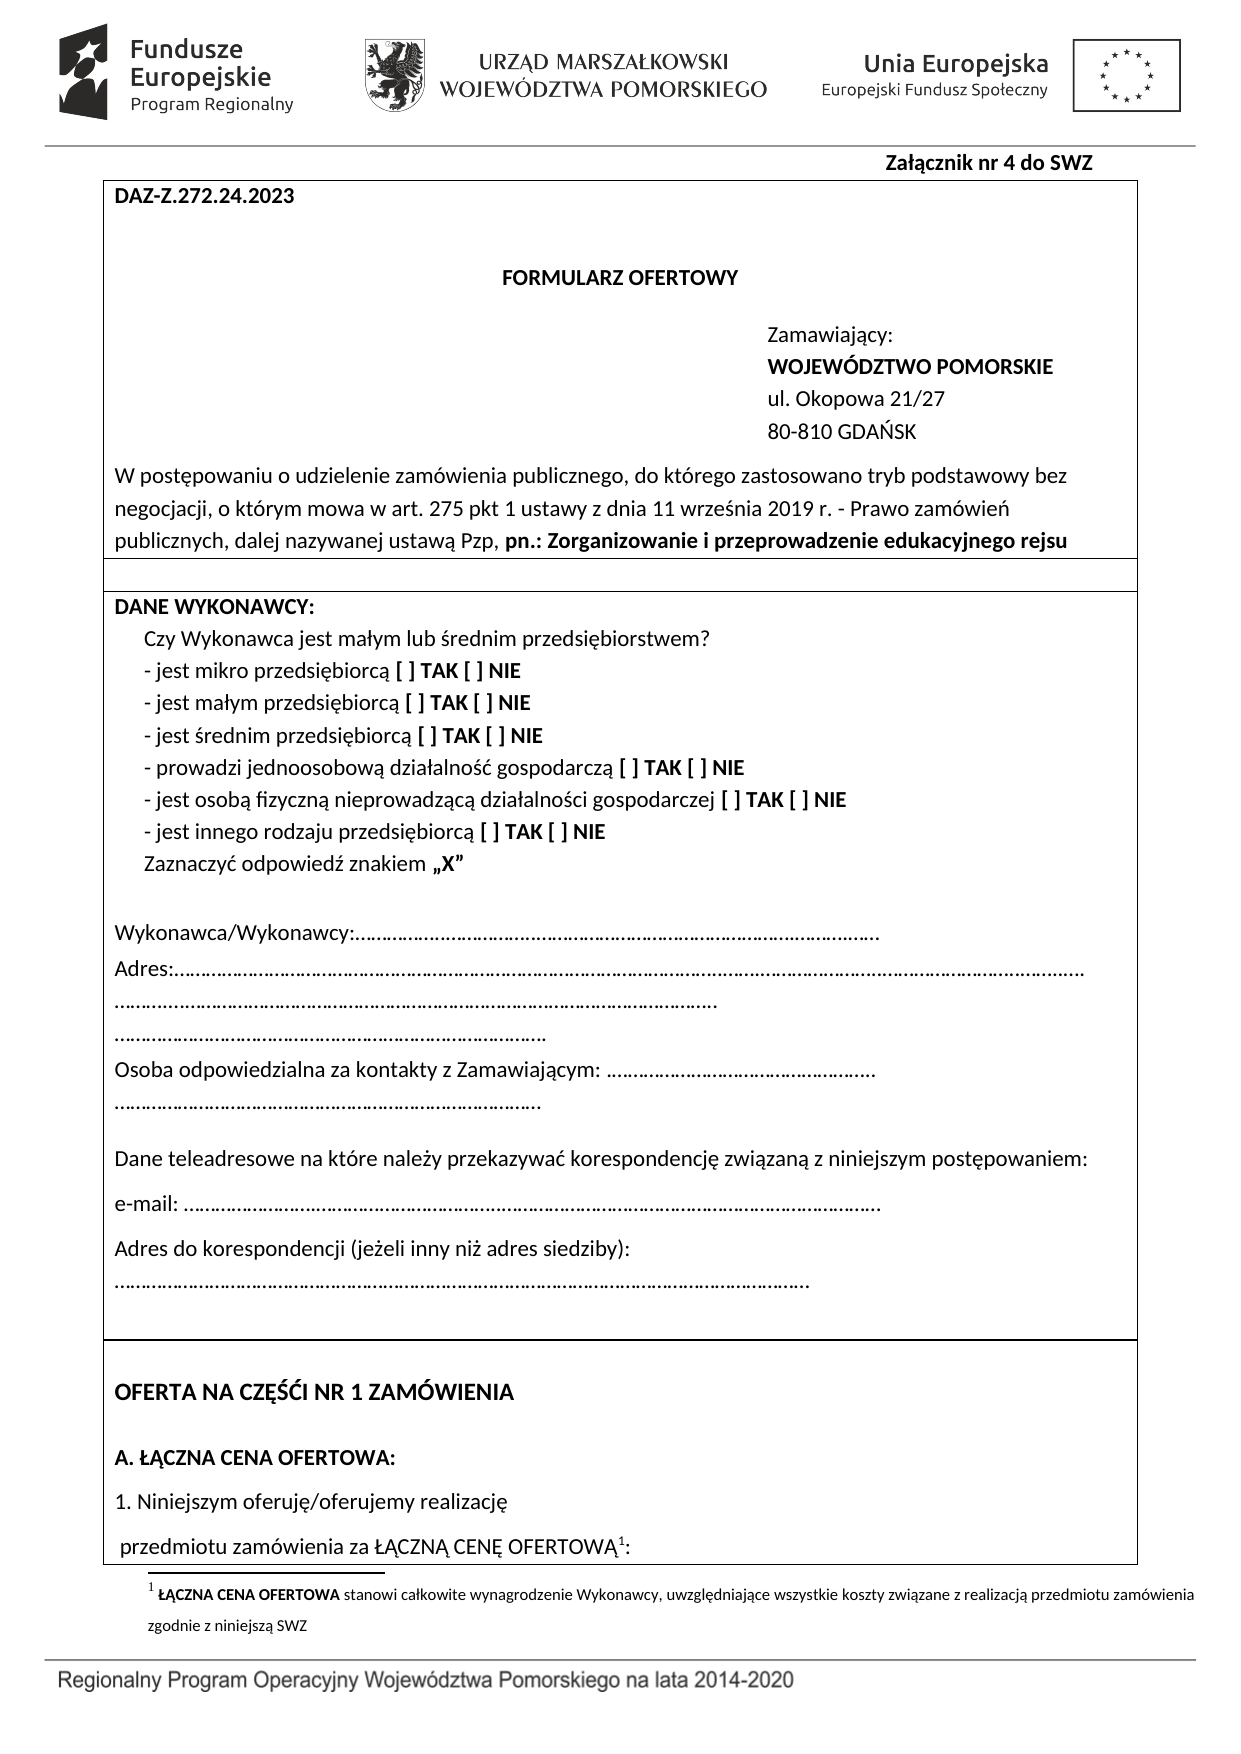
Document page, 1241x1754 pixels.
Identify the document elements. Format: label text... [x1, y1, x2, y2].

table_header DAZ-Z.272.24.2023 FORMULARZ OFERTOWY Zamawiający: WOJEWÓDZTWO POMORSKIE ul. Okopowa 21/27 80-810 GDAŃSK W postępowaniu o udzielenie zamówienia publicznego, do którego zastosowano tryb podstawowy bez negocjacji, o którym mowa w art. 275 pkt 1 ustawy z dnia 11 września 2019 r. - Prawo zamówień publicznych, dalej nazywanej ustawą Pzp, pn.: Zorganizowanie i przeprowadzenie edukacyjnego rejsu [104, 181, 1137, 558]
picture [44, 1659, 1197, 1692]
table_cell [104, 592, 1137, 1339]
picture [44, 23, 1196, 147]
text Załącznik nr 4 do SWZ [148, 148, 1093, 176]
table_cell [104, 559, 1137, 591]
